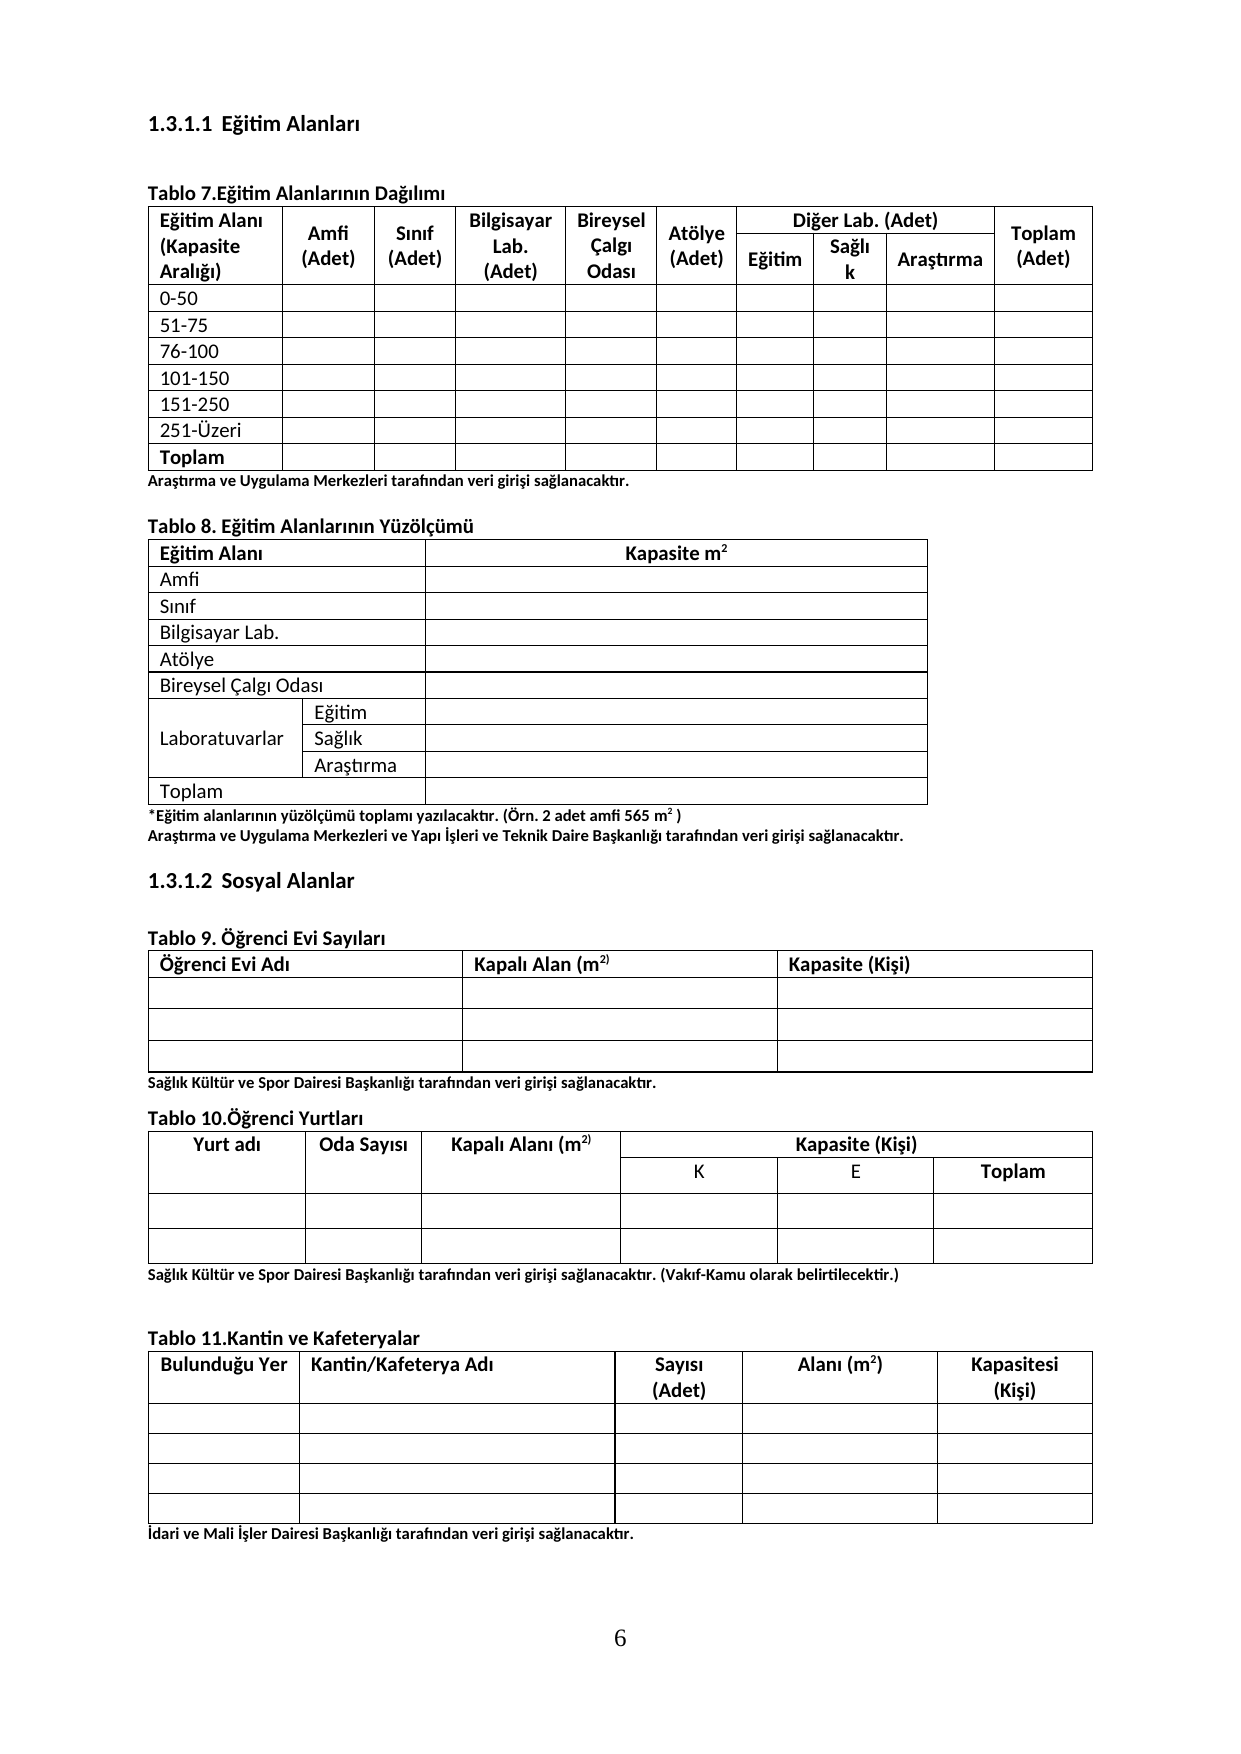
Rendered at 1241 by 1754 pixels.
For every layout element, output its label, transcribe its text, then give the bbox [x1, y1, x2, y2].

table_cell [814, 338, 886, 364]
table_cell [737, 338, 813, 364]
table_cell [657, 338, 736, 364]
table_cell [566, 391, 656, 417]
table_cell [737, 285, 813, 311]
table_cell [283, 338, 374, 364]
table_cell [887, 365, 994, 390]
table_header Toplam (Adet) [995, 207, 1092, 284]
table_cell [456, 312, 565, 337]
text Sağlık Kültür ve Spor Dairesi Başkanlığı tarafından veri girişi sağlanacaktır. [148, 1073, 1092, 1093]
table_cell [426, 646, 927, 671]
table_header Kapalı Alan (m2) [463, 951, 777, 977]
table_cell [456, 391, 565, 417]
table_cell [814, 365, 886, 390]
table_cell Sınıf [149, 593, 425, 618]
table_cell Toplam [149, 778, 425, 804]
table_cell [300, 1404, 614, 1432]
table_cell [743, 1464, 937, 1492]
table_cell [887, 391, 994, 417]
table_cell [456, 338, 565, 364]
table_cell [566, 418, 656, 443]
text *Eğitim alanlarının yüzölçümü toplamı yazılacaktır. (Örn. 2 adet amfi 565 m2 ) [148, 805, 1092, 825]
table_header Alanı (m2) [743, 1352, 937, 1402]
table_cell 76-100 [149, 338, 282, 364]
table_cell [616, 1404, 742, 1432]
table_cell [657, 391, 736, 417]
table_cell [814, 391, 886, 417]
table_cell [778, 1194, 933, 1228]
table_cell [814, 444, 886, 469]
table_header Kapasite m2 [426, 540, 927, 566]
table_cell [814, 312, 886, 337]
table_header Kapasite (Kişi) [621, 1132, 1092, 1157]
table_cell Eğitim [737, 234, 813, 284]
table_cell 51-75 [149, 312, 282, 337]
table_cell [300, 1464, 614, 1492]
table_cell K [621, 1158, 777, 1192]
table_cell [995, 391, 1092, 417]
table_cell [778, 1009, 1092, 1040]
table_cell Araştırma [887, 234, 994, 284]
table_cell [149, 1194, 305, 1228]
table_cell [995, 285, 1092, 311]
table_cell [456, 444, 565, 469]
text Sağlık Kültür ve Spor Dairesi Başkanlığı tarafından veri girişi sağlanacaktır. (Vakıf-Kamu olarak belirtilecektir.) [148, 1264, 1092, 1285]
table_cell [737, 391, 813, 417]
table_cell [938, 1434, 1092, 1462]
table_header Amfi (Adet) [283, 207, 374, 284]
table_header Sınıf (Adet) [375, 207, 455, 284]
table_cell Amfi [149, 567, 425, 592]
table_cell [306, 1194, 421, 1228]
table_cell [306, 1229, 421, 1263]
table_cell [426, 567, 927, 592]
table_header Kapalı Alanı (m2) [422, 1132, 620, 1192]
table_cell [995, 444, 1092, 469]
table_header Bilgisayar Lab. (Adet) [456, 207, 565, 284]
table_cell [995, 312, 1092, 337]
table_cell [657, 285, 736, 311]
table_cell [887, 285, 994, 311]
table_cell [887, 418, 994, 443]
table_cell [375, 338, 455, 364]
table_header Bireysel Çalgı Odası [566, 207, 656, 284]
table_header Sayısı (Adet) [616, 1352, 742, 1402]
table_cell [283, 418, 374, 443]
table_cell [149, 1041, 462, 1071]
table_cell [778, 1229, 933, 1263]
table_cell [995, 365, 1092, 390]
table_header Bulunduğu Yer [149, 1352, 299, 1402]
table_cell [149, 1404, 299, 1432]
table_cell [149, 978, 462, 1008]
table_cell [456, 285, 565, 311]
table_cell 0-50 [149, 285, 282, 311]
table_header Atölye (Adet) [657, 207, 736, 284]
table_cell [463, 1009, 777, 1040]
table_cell Araştırma [303, 752, 425, 777]
table_cell [737, 365, 813, 390]
table_cell [426, 752, 927, 777]
table_cell [426, 778, 927, 804]
text Tablo 7.Eğitim Alanlarının Dağılımı [148, 181, 1092, 206]
table_cell [149, 1494, 299, 1522]
table_cell [743, 1494, 937, 1522]
table_cell [566, 285, 656, 311]
text Tablo 8. Eğitim Alanlarının Yüzölçümü [148, 514, 1092, 539]
table_cell [938, 1404, 1092, 1432]
table_cell [149, 1464, 299, 1492]
table_cell [422, 1194, 620, 1228]
table_cell [375, 365, 455, 390]
table_cell 151-250 [149, 391, 282, 417]
table_cell [283, 391, 374, 417]
table_cell Sağlık [814, 234, 886, 284]
table_cell 251-Üzeri [149, 418, 282, 443]
table_cell [657, 365, 736, 390]
table_cell [814, 285, 886, 311]
table_cell [737, 444, 813, 469]
table_cell [149, 1434, 299, 1462]
table_cell [737, 418, 813, 443]
table_cell [300, 1494, 614, 1522]
table_cell Atölye [149, 646, 425, 671]
table_cell [375, 391, 455, 417]
table_cell [566, 338, 656, 364]
table_header Diğer Lab. (Adet) [737, 207, 994, 232]
table_header Oda Sayısı [306, 1132, 421, 1192]
table_cell E [778, 1158, 933, 1192]
table_cell [375, 418, 455, 443]
table_cell [743, 1404, 937, 1432]
table_cell Laboratuvarlar [149, 699, 302, 777]
table_cell Eğitim [303, 699, 425, 724]
table_cell [616, 1434, 742, 1462]
table_cell 101-150 [149, 365, 282, 390]
table_cell [887, 338, 994, 364]
table_header Eğitim Alanı [149, 540, 425, 566]
table_cell [938, 1464, 1092, 1492]
table_cell [283, 365, 374, 390]
table_header Kapasite (Kişi) [778, 951, 1092, 977]
table_cell [934, 1194, 1092, 1228]
table_cell [283, 444, 374, 469]
table_header Yurt adı [149, 1132, 305, 1192]
table_cell [995, 418, 1092, 443]
table_cell [426, 699, 927, 724]
text Tablo 9. Öğrenci Evi Sayıları [148, 925, 1092, 950]
table_cell [616, 1494, 742, 1522]
table_header Eğitim Alanı (Kapasite Aralığı) [149, 207, 282, 284]
table_cell [426, 593, 927, 618]
text Tablo 11.Kantin ve Kafeteryalar [148, 1325, 1092, 1351]
text Araştırma ve Uygulama Merkezleri tarafından veri girişi sağlanacaktır. [148, 471, 1092, 491]
table_cell [778, 978, 1092, 1008]
table_cell [300, 1434, 614, 1462]
table_cell [657, 312, 736, 337]
table_cell [566, 365, 656, 390]
table_cell Sağlık [303, 725, 425, 751]
table_cell [743, 1434, 937, 1462]
table_header Kantin/Kafeterya Adı [300, 1352, 614, 1402]
table_cell [375, 312, 455, 337]
table_header Öğrenci Evi Adı [149, 951, 462, 977]
table_cell Bilgisayar Lab. [149, 620, 425, 645]
table_cell [463, 1041, 777, 1071]
table_cell [149, 1009, 462, 1040]
text Araştırma ve Uygulama Merkezleri ve Yapı İşleri ve Teknik Daire Başkanlığı tarafından veri girişi sağlanacaktır. [148, 825, 1092, 845]
table_cell [737, 312, 813, 337]
table_cell [887, 444, 994, 469]
table_cell [426, 673, 927, 698]
table_cell [375, 285, 455, 311]
table_cell Bireysel Çalgı Odası [149, 673, 425, 698]
table_cell [456, 418, 565, 443]
table_header Kapasitesi (Kişi) [938, 1352, 1092, 1402]
table_cell [657, 418, 736, 443]
table_cell [426, 725, 927, 751]
table_cell [657, 444, 736, 469]
subtitle Eğitim Alanları [148, 109, 1092, 137]
table_cell Toplam [149, 444, 282, 469]
table_cell [566, 312, 656, 337]
table_cell [566, 444, 656, 469]
table_cell [621, 1229, 777, 1263]
table_cell [887, 312, 994, 337]
table_cell [426, 620, 927, 645]
table_cell [422, 1229, 620, 1263]
table_cell [934, 1229, 1092, 1263]
text Tablo 10.Öğrenci Yurtları [148, 1105, 1092, 1131]
text İdari ve Mali İşler Dairesi Başkanlığı tarafından veri girişi sağlanacaktır. [148, 1524, 1092, 1544]
table_cell [938, 1494, 1092, 1522]
table_cell [621, 1194, 777, 1228]
table_cell [616, 1464, 742, 1492]
table_cell [463, 978, 777, 1008]
table_cell [283, 312, 374, 337]
table_cell [283, 285, 374, 311]
table_cell [456, 365, 565, 390]
table_cell [778, 1041, 1092, 1071]
table_cell [995, 338, 1092, 364]
table_cell Toplam [934, 1158, 1092, 1192]
table_cell [814, 418, 886, 443]
subtitle Sosyal Alanlar [148, 866, 1092, 894]
table_cell [375, 444, 455, 469]
table_cell [149, 1229, 305, 1263]
